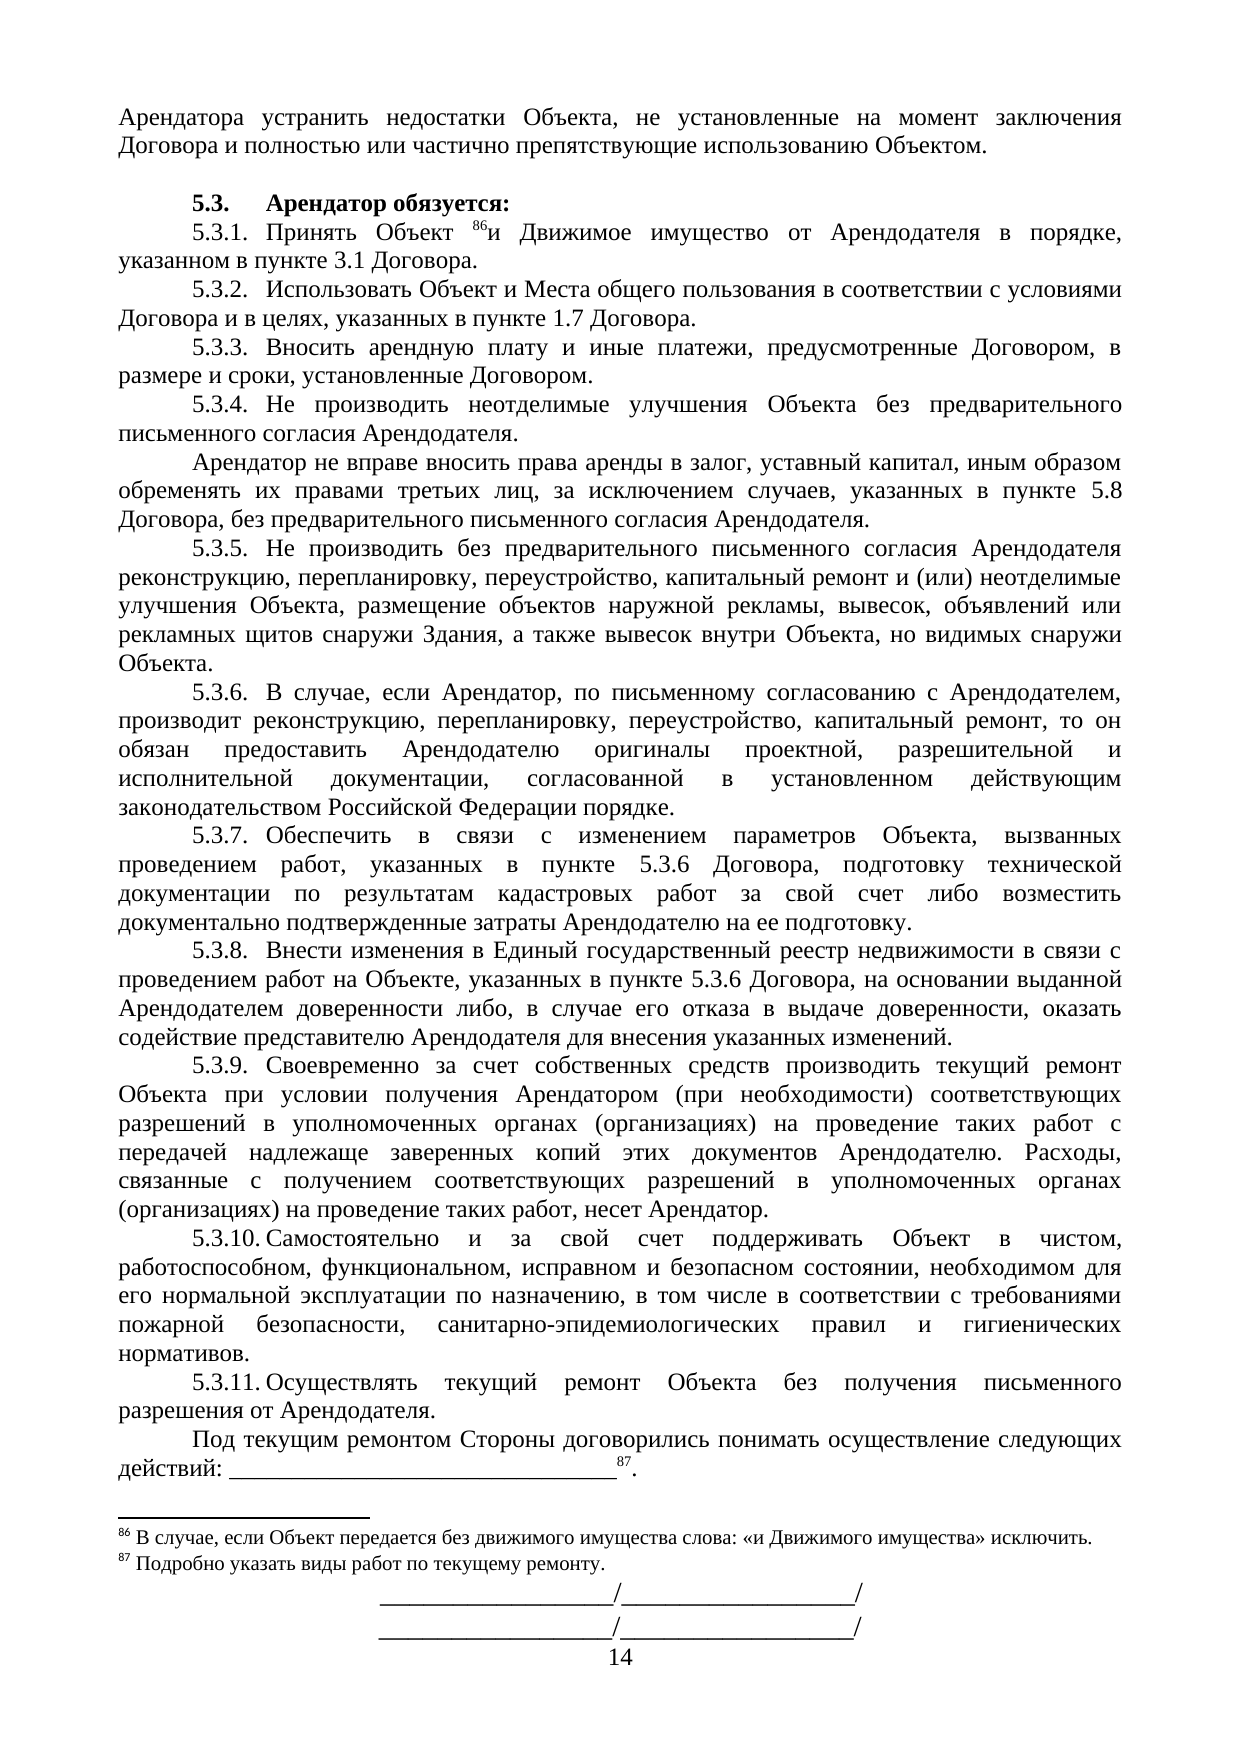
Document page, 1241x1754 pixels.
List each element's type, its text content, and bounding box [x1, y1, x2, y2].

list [118, 102, 1122, 159]
text Под текущим ремонтом Стороны договорились понимать осуществление следующих действий: _______________________________. [118, 1424, 1122, 1482]
list Внести изменения в Единый государственный реестр недвижимости в связи с проведением работ на Объекте, указанных в пункте 5.3.6 Договора, на основании выданной Арендодателем доверенности либо, в случае его отказа в выдаче доверенности, оказать содействие представителю Арендодателя для внесения указанных изменений. [118, 936, 1122, 1051]
list Не производить неотделимые улучшения Объекта без предварительного письменного согласия Арендодателя. [118, 389, 1122, 447]
list Арендатор обязуется: [118, 188, 1122, 217]
list Вносить арендную плату и иные платежи, предусмотренные Договором, в размере и сроки, установленные Договором. [118, 332, 1122, 389]
list Осуществлять текущий ремонт Объекта без получения письменного разрешения от Арендодателя. [118, 1367, 1122, 1424]
list В случае, если Арендатор, по письменному согласованию с Арендодателем, производит реконструкцию, перепланировку, переустройство, капитальный ремонт, то он обязан предоставить Арендодателю оригиналы проектной, разрешительной и исполнительной документации, согласованной в установленном действующим законодательством Российской Федерации порядке. [118, 677, 1122, 821]
list Самостоятельно и за свой счет поддерживать Объект в чистом, работоспособном, функциональном, исправном и безопасном состоянии, необходимом для его нормальной эксплуатации по назначению, в том числе в соответствии с требованиями пожарной безопасности, санитарно-эпидемиологических правил и гигиенических нормативов. [118, 1223, 1122, 1367]
list Своевременно за счет собственных средств производить текущий ремонт Объекта при условии получения Арендатором (при необходимости) соответствующих разрешений в уполномоченных органах (организациях) на проведение таких работ с передачей надлежаще заверенных копий этих документов Арендодателю. Расходы, связанные с получением соответствующих разрешений в уполномоченных органах (организациях) на проведение таких работ, несет Арендатор. [118, 1051, 1122, 1223]
list Не производить без предварительного письменного согласия Арендодателя реконструкцию, перепланировку, переустройство, капитальный ремонт и (или) неотделимые улучшения Объекта, размещение объектов наружной рекламы, вывесок, объявлений или рекламных щитов снаружи Здания, а также вывесок внутри Объекта, но видимых снаружи Объекта. [118, 533, 1122, 677]
text Арендатор не вправе вносить права аренды в залог, уставный капитал, иным образом обременять их правами третьих лиц, за исключением случаев, указанных в пункте 5.8 Договора, без предварительного письменного согласия Арендодателя. [118, 447, 1122, 533]
list Использовать Объект и Места общего пользования в соответствии с условиями Договора и в целях, указанных в пункте 1.7 Договора. [118, 274, 1122, 332]
list Принять Объект и Движимое имущество от Арендодателя в порядке, указанном в пункте 3.1 Договора. [118, 217, 1122, 274]
list Обеспечить в связи с изменением параметров Объекта, вызванных проведением работ, указанных в пункте 5.3.6 Договора, подготовку технической документации по результатам кадастровых работ за свой счет либо возместить документально подтвержденные затраты Арендодателю на ее подготовку. [118, 821, 1122, 936]
